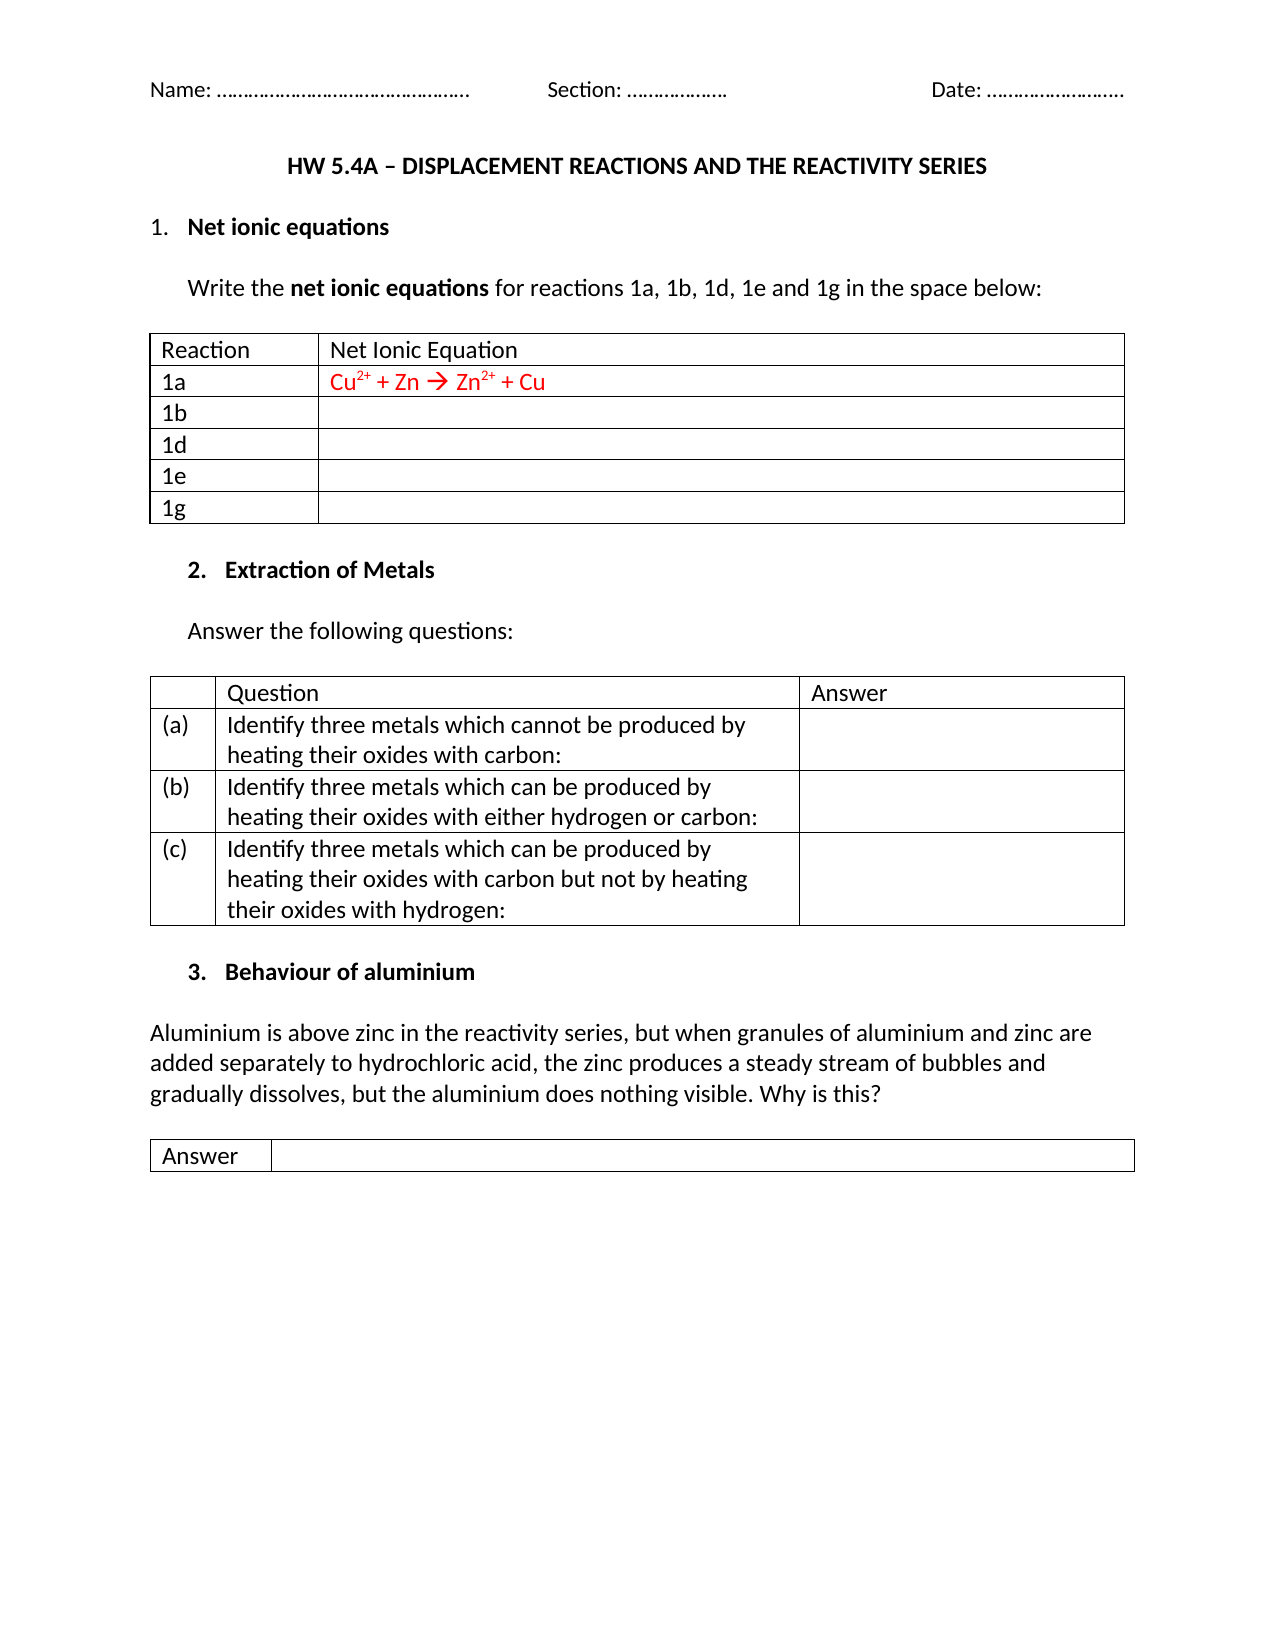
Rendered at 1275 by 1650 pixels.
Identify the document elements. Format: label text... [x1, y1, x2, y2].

text HW 5.4A – DISPLACEMENT REACTIONS AND THE REACTIVITY SERIES [150, 150, 1125, 181]
table_cell 1g [151, 492, 318, 522]
table_cell [800, 709, 1124, 770]
table_cell 1a [151, 366, 318, 396]
table_cell [319, 460, 1124, 491]
text Answer the following questions: [187, 615, 1125, 646]
table_cell Identify three metals which can be produced by heating their oxides with either hydrogen or carbon: [216, 771, 799, 832]
table_cell [319, 492, 1124, 522]
table_cell [319, 397, 1124, 428]
text Aluminium is above zinc in the reactivity series, but when granules of aluminium and zinc are added separately to hydrochloric acid, the zinc produces a steady stream of bubbles and gradually dissolves, but the aluminium does nothing visible. Why is this? [150, 1017, 1125, 1109]
list Write the net ionic equations for reactions 1a, 1b, 1d, 1e and 1g in the space below: [187, 272, 1125, 303]
list Net ionic equations [150, 211, 1125, 242]
table_cell Identify three metals which cannot be produced by heating their oxides with carbon: [216, 709, 799, 770]
table_cell (b) [151, 771, 215, 832]
table_cell Identify three metals which can be produced by heating their oxides with carbon but not by heating their oxides with hydrogen: [216, 833, 799, 924]
list Behaviour of aluminium [187, 956, 1125, 987]
table_cell (a) [151, 709, 215, 770]
table_cell Cu2+ + Zn Zn2+ + Cu [319, 366, 1124, 396]
table_cell (c) [151, 833, 215, 924]
table_cell [319, 429, 1124, 459]
table_header Net Ionic Equation [319, 334, 1124, 365]
table_header Question [216, 677, 799, 708]
table_cell 1d [151, 429, 318, 459]
table_cell 1b [151, 397, 318, 428]
table_header Reaction [151, 334, 318, 365]
table_header Answer [800, 677, 1124, 708]
table_cell 1e [151, 460, 318, 491]
table_header Answer [151, 1140, 271, 1171]
table_cell [800, 771, 1124, 832]
table_header [151, 677, 215, 708]
table_header [272, 1140, 1134, 1171]
list Extraction of Metals [187, 554, 1125, 584]
table_cell [800, 833, 1124, 924]
